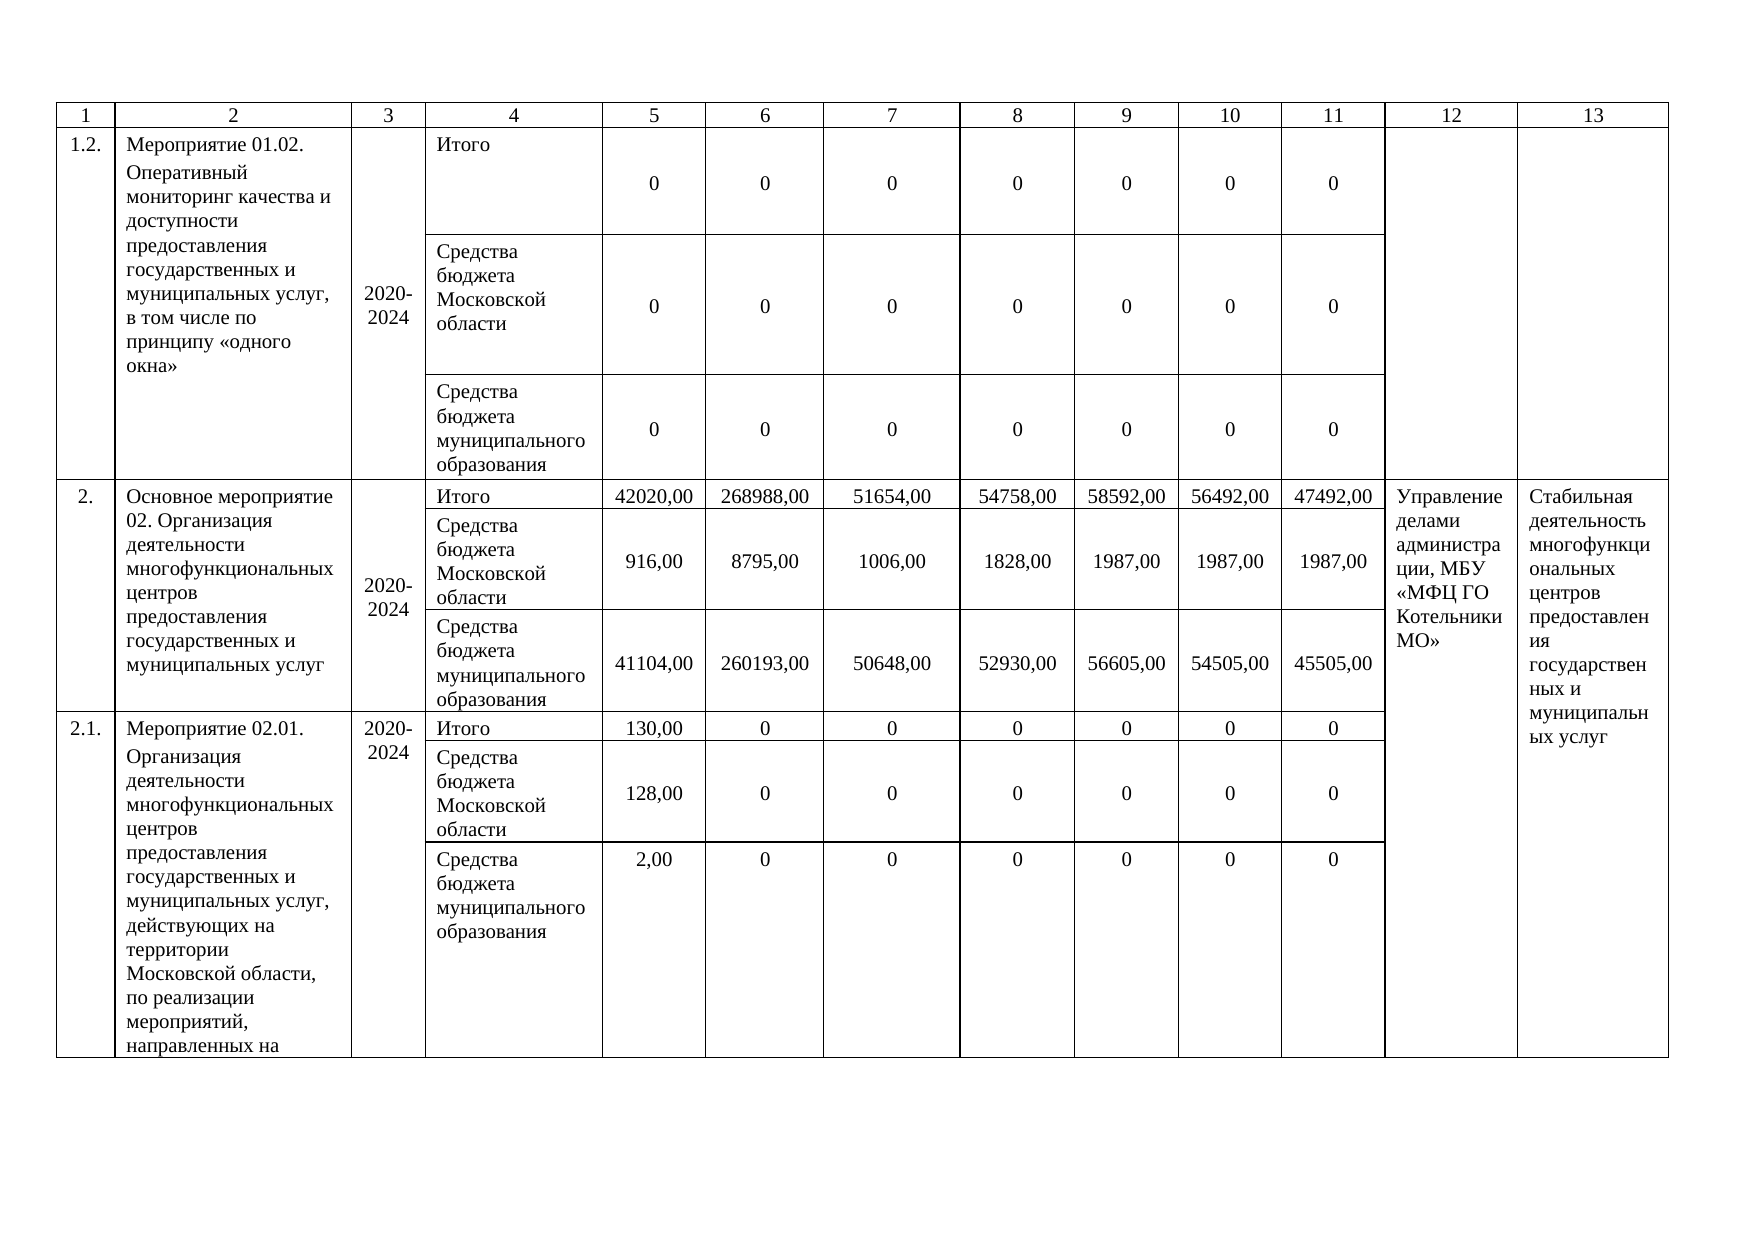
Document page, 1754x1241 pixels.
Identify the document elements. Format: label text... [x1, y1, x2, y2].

table_cell 0 [706, 128, 823, 234]
table_cell 0 [1282, 741, 1384, 841]
table_cell 0 [603, 375, 705, 478]
table_cell Управление делами администрации, МБУ «МФЦ ГО Котельники МО» [1386, 480, 1517, 1057]
table_cell 0 [824, 235, 959, 374]
table_cell Итого [426, 480, 602, 508]
table_cell 0 [1179, 375, 1281, 478]
table_cell 0 [1075, 843, 1178, 1057]
table_header 8 [961, 103, 1074, 127]
table_cell 0 [1282, 843, 1384, 1057]
table_cell 0 [706, 843, 823, 1057]
table_cell 56492,00 [1179, 480, 1281, 508]
table_cell 0 [961, 741, 1074, 841]
table_cell Средства бюджета Московской области [426, 509, 602, 609]
table_cell 0 [1179, 712, 1281, 740]
table_cell 50648,00 [824, 610, 959, 711]
table_cell 45505,00 [1282, 610, 1384, 711]
table_cell 1828,00 [961, 509, 1074, 609]
table_header 2 [116, 103, 351, 127]
table_cell 52930,00 [961, 610, 1074, 711]
table_cell 0 [1179, 128, 1281, 234]
table_cell Итого [426, 128, 602, 234]
table_header 9 [1075, 103, 1178, 127]
table_cell 0 [1075, 741, 1178, 841]
table_cell 130,00 [603, 712, 705, 740]
table_cell 0 [961, 375, 1074, 478]
table_cell 1987,00 [1075, 509, 1178, 609]
table_cell 41104,00 [603, 610, 705, 711]
table_cell 260193,00 [706, 610, 823, 711]
table_header 4 [426, 103, 602, 127]
table_cell 56605,00 [1075, 610, 1178, 711]
table_cell Средства бюджета Московской области [426, 235, 602, 374]
table_cell 1006,00 [824, 509, 959, 609]
table_header 3 [352, 103, 425, 127]
table_cell Итого [426, 712, 602, 740]
table_cell 0 [1282, 712, 1384, 740]
table_cell 0 [603, 128, 705, 234]
table_cell 0 [824, 843, 959, 1057]
table_cell 0 [1282, 235, 1384, 374]
table_header 6 [706, 103, 823, 127]
table_header 1 [57, 103, 114, 127]
table_cell 0 [961, 712, 1074, 740]
table_cell 0 [824, 712, 959, 740]
table_cell 0 [706, 235, 823, 374]
table_cell Средства бюджета муниципального образования [426, 375, 602, 478]
table_cell 0 [1282, 128, 1384, 234]
table_cell 0 [1075, 375, 1178, 478]
table_cell 0 [824, 741, 959, 841]
table_cell 1987,00 [1179, 509, 1281, 609]
table_cell 1.2. [57, 128, 114, 478]
table_cell 54758,00 [961, 480, 1074, 508]
table_cell 0 [824, 128, 959, 234]
table_cell 2020-2024 [352, 712, 425, 1057]
table_cell Средства бюджета Московской области [426, 741, 602, 841]
table_header 5 [603, 103, 705, 127]
table_cell 54505,00 [1179, 610, 1281, 711]
table_cell 51654,00 [824, 480, 959, 508]
table_cell 8795,00 [706, 509, 823, 609]
table_cell 2020-2024 [352, 480, 425, 711]
table_cell 0 [1179, 843, 1281, 1057]
table_cell 0 [1179, 741, 1281, 841]
table_cell 58592,00 [1075, 480, 1178, 508]
table_cell 2.1. [57, 712, 114, 1057]
table_header 11 [1282, 103, 1384, 127]
table_cell 0 [1075, 235, 1178, 374]
table_cell 0 [706, 375, 823, 478]
table_cell 0 [961, 235, 1074, 374]
table_cell 0 [961, 843, 1074, 1057]
table_cell 0 [706, 741, 823, 841]
table_cell Мероприятие 01.02. Оперативный мониторинг качества и доступности предоставления государственных и муниципальных услуг, в том числе по принципу «одного окна» [116, 128, 351, 478]
table_cell 2,00 [603, 843, 705, 1057]
table_header 12 [1386, 103, 1517, 127]
table_cell 0 [603, 235, 705, 374]
table_cell Основное мероприятие 02. Организация деятельности многофункциональных центров предоставления государственных и муниципальных услуг [116, 480, 351, 711]
table_cell 1987,00 [1282, 509, 1384, 609]
table_cell 268988,00 [706, 480, 823, 508]
table_cell Мероприятие 02.01. Организация деятельности многофункциональных центров предоставления государственных и муниципальных услуг, действующих на территории Московской области, по реализации мероприятий, направленных на повышение уровня удовлетворенности граждан качеством предоставления государственных и муниципальных услуг [116, 712, 351, 1057]
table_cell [426, 843, 602, 1057]
table_cell Средства бюджета муниципального образования [426, 610, 602, 711]
table_cell Стабильная деятельность многофункциональных центров предоставления государственных и муниципальных услуг [1518, 480, 1668, 1057]
table_cell 916,00 [603, 509, 705, 609]
table_cell 128,00 [603, 741, 705, 841]
table_cell 47492,00 [1282, 480, 1384, 508]
table_cell 2020-2024 [352, 128, 425, 478]
table_header 7 [824, 103, 959, 127]
table_cell 0 [706, 712, 823, 740]
table_cell 42020,00 [603, 480, 705, 508]
table_cell 0 [1179, 235, 1281, 374]
table_cell 0 [824, 375, 959, 478]
table_header 10 [1179, 103, 1281, 127]
table_cell 2. [57, 480, 114, 711]
table_cell 0 [1075, 712, 1178, 740]
table_cell 0 [1075, 128, 1178, 234]
table_cell 0 [1282, 375, 1384, 478]
table_cell 0 [961, 128, 1074, 234]
table_header 13 [1518, 103, 1668, 127]
